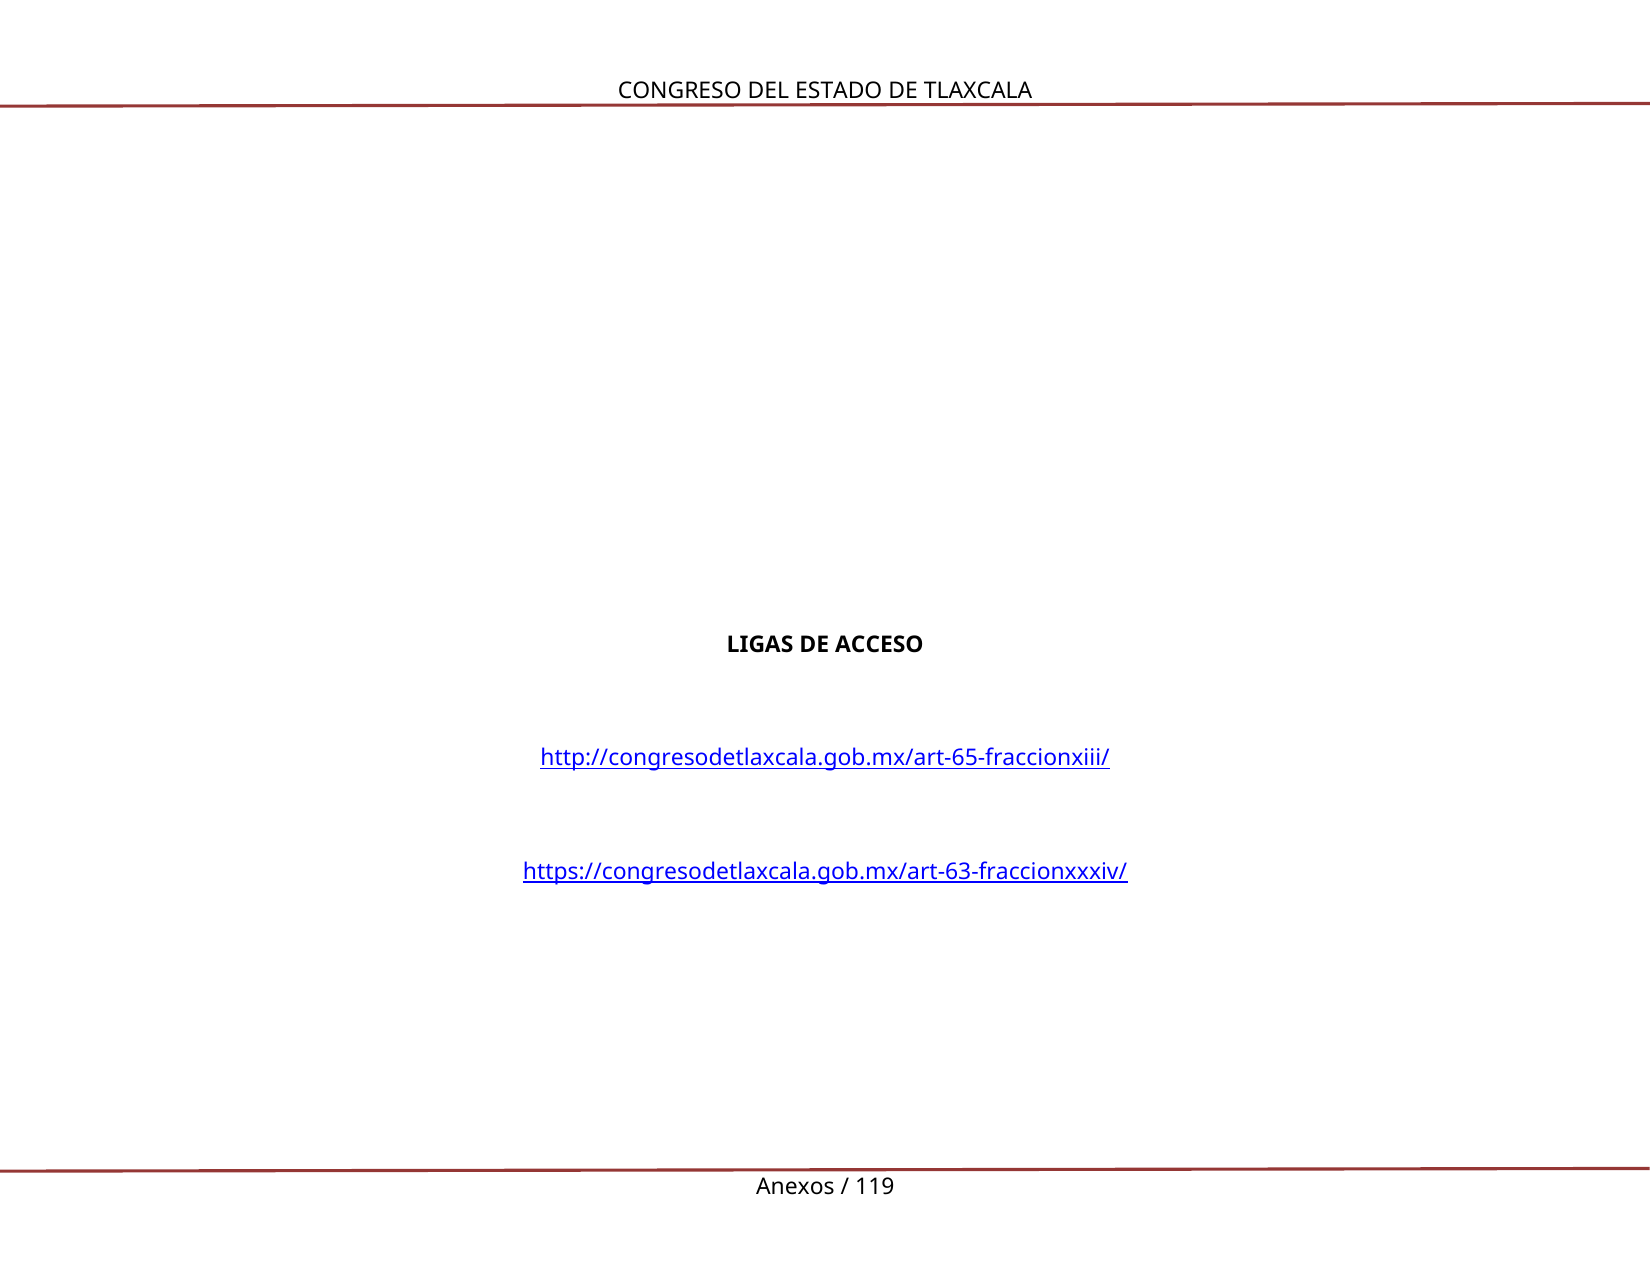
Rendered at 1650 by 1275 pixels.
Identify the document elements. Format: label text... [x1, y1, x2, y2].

text LIGAS DE ACCESO [112, 627, 1537, 659]
text http://congresodetlaxcala.gob.mx/art-65-fraccionxiii/ [112, 741, 1537, 772]
text https://congresodetlaxcala.gob.mx/art-63-fraccionxxxiv/ [112, 854, 1537, 886]
